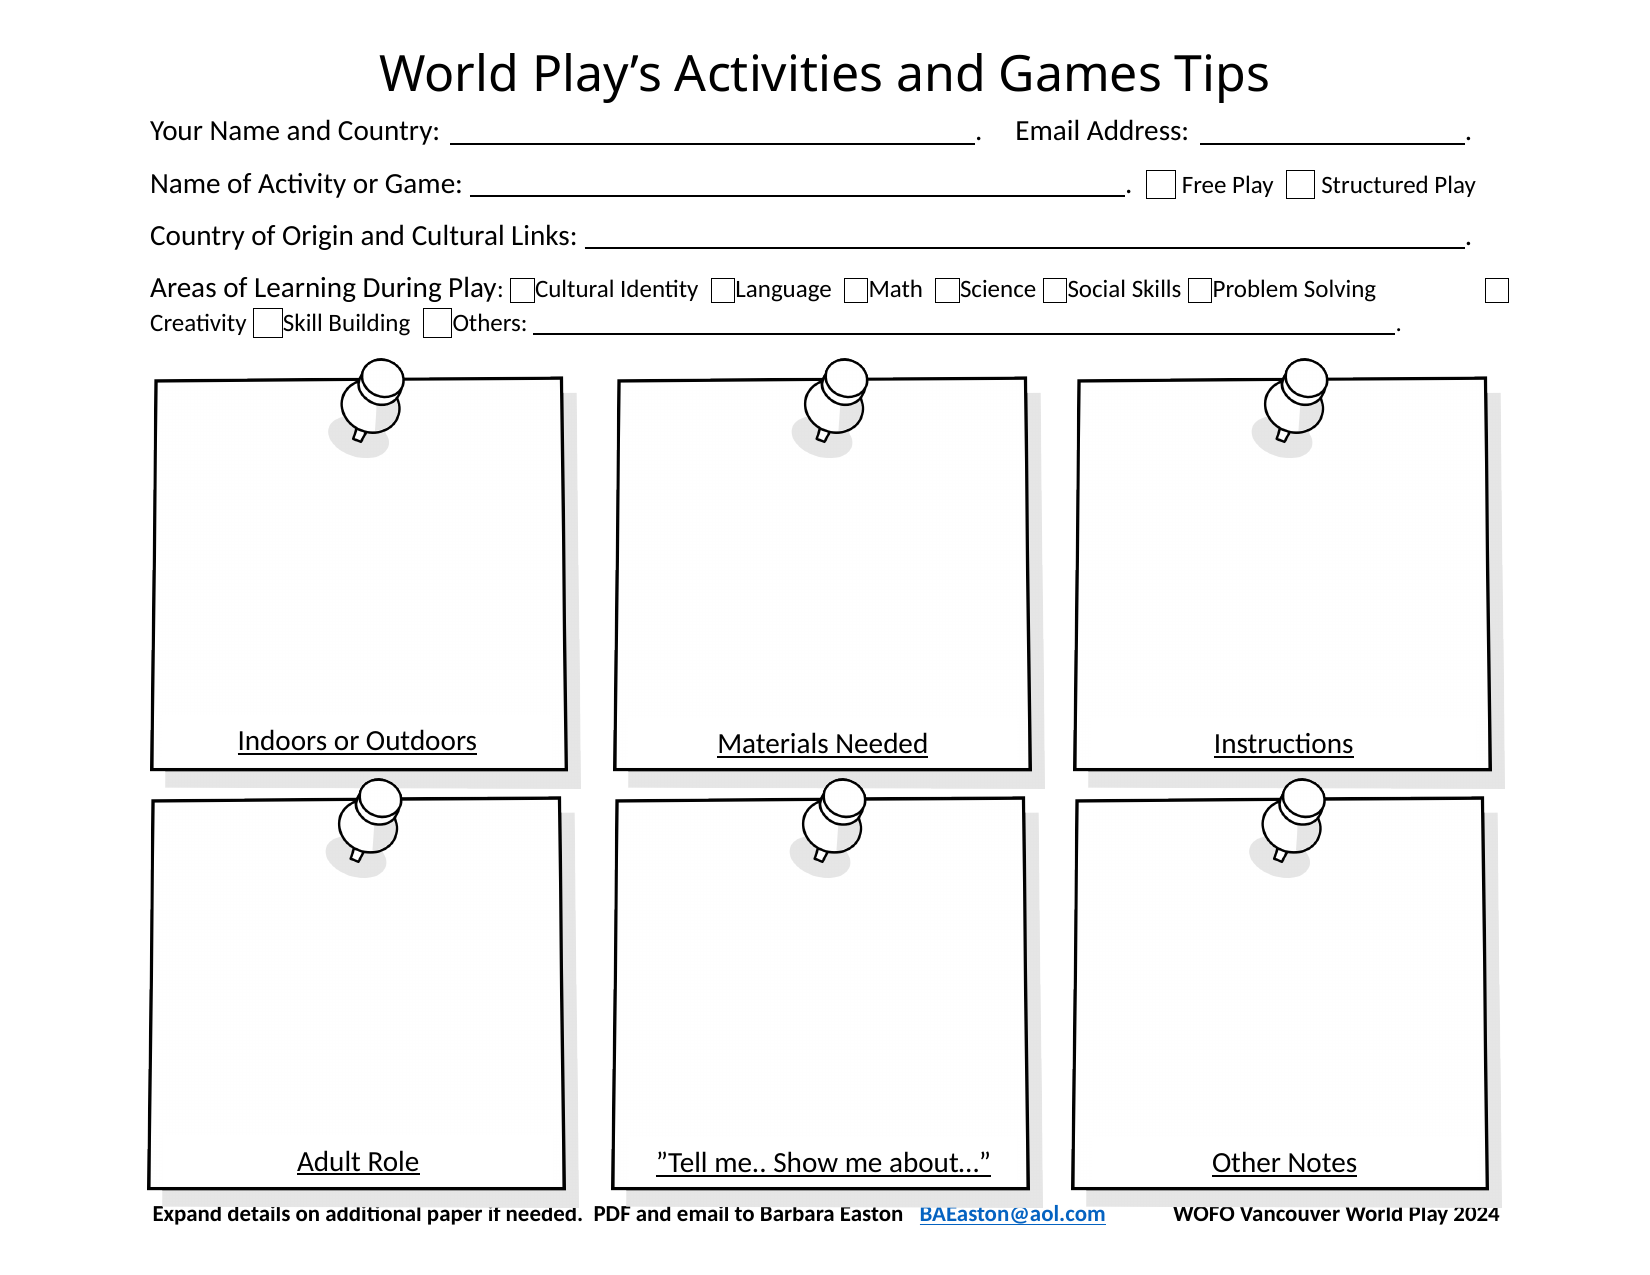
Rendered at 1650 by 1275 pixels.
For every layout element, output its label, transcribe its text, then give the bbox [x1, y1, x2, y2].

text Name of Activity or Game: . Free Play Structured Play [150, 165, 1500, 200]
picture [611, 358, 1045, 1208]
picture [147, 358, 581, 1208]
text Areas of Learning During Play: Cultural Identity Language Math Science Social Skills Problem Solving Creativity Skill Building Others: . [150, 269, 1500, 338]
text Your Name and Country: . Email Address: . [150, 112, 1500, 148]
text Country of Origin and Cultural Links: . [150, 217, 1500, 253]
picture [1071, 358, 1505, 1208]
